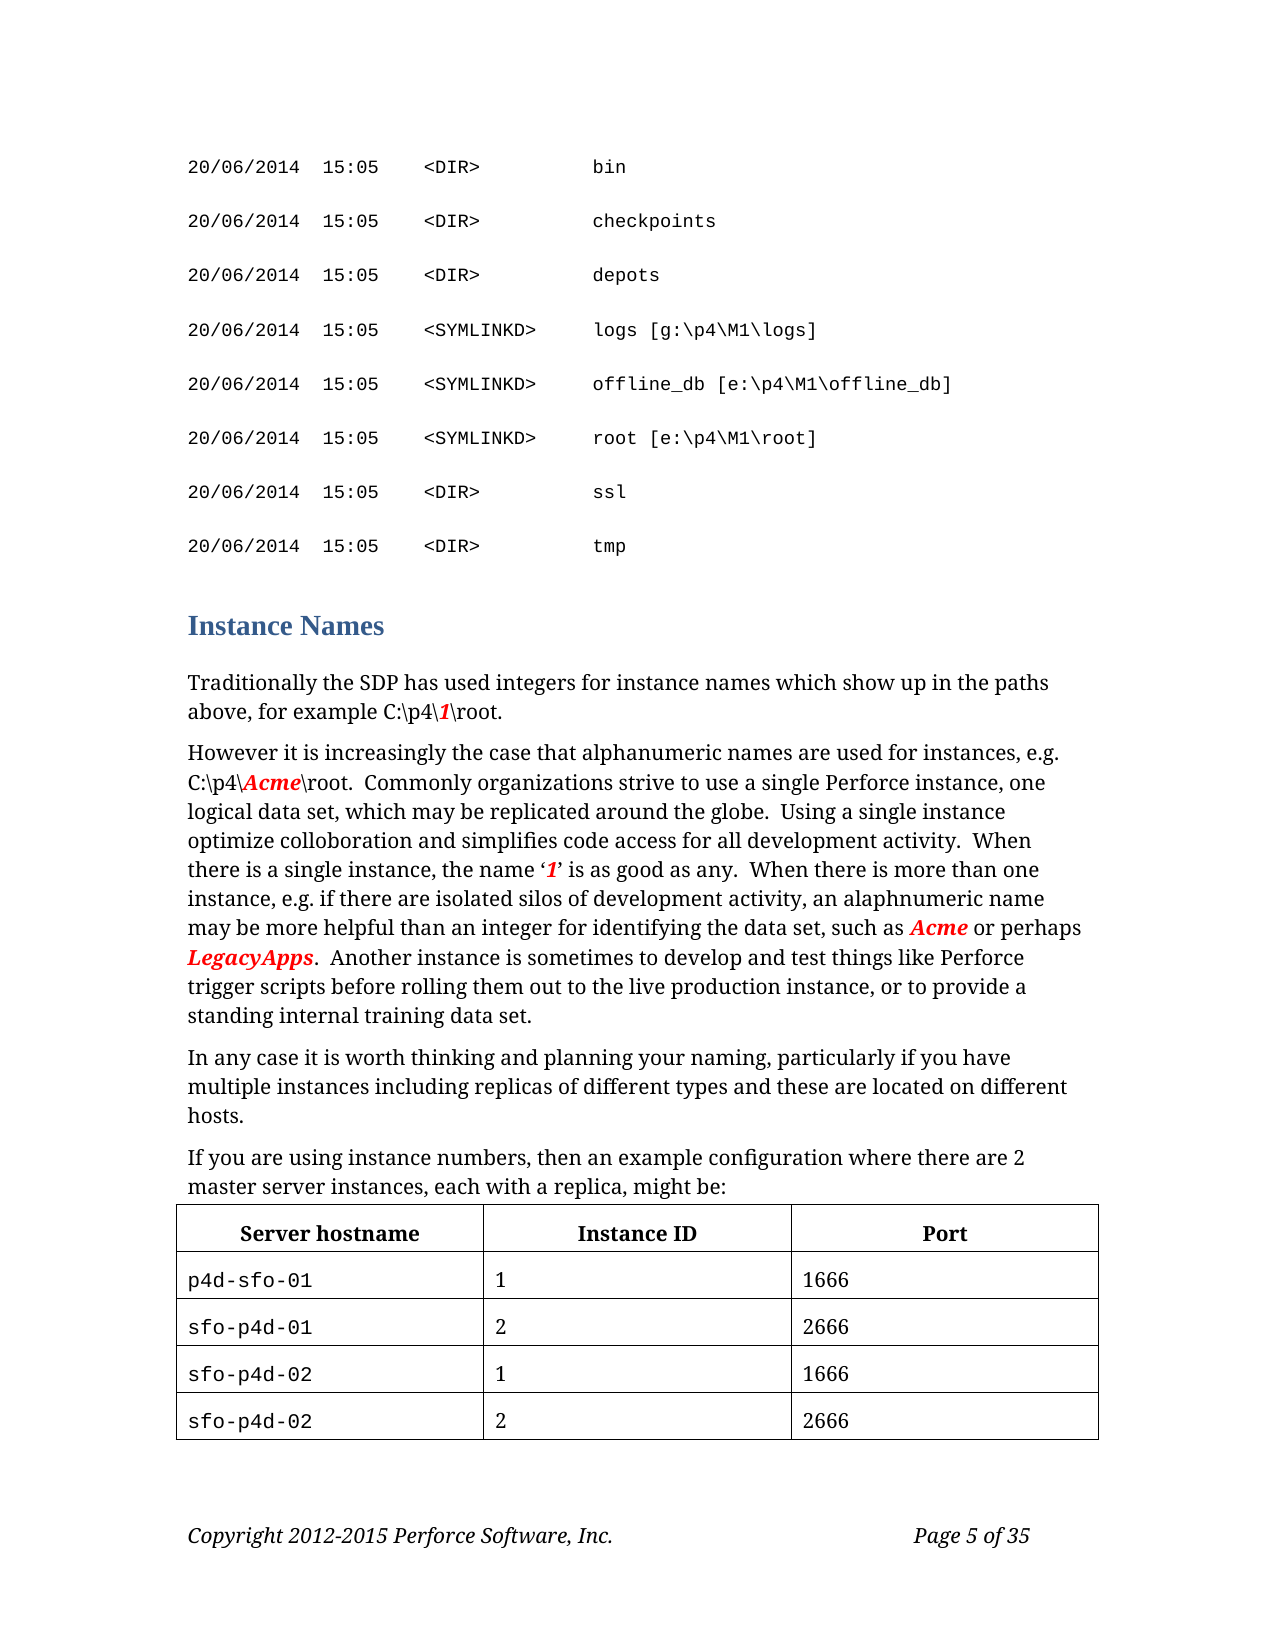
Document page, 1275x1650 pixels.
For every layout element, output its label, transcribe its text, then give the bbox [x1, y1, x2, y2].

table_cell sfo-p4d-02 [177, 1346, 483, 1392]
text 20/06/2014 15:05 <DIR> checkpoints [187, 204, 1087, 233]
table_cell 2666 [792, 1393, 1098, 1439]
subtitle Instance Names [187, 608, 1087, 642]
table_header Server hostname [177, 1205, 483, 1251]
table_header Instance ID [484, 1205, 791, 1251]
table_cell 2 [484, 1299, 791, 1345]
text 20/06/2014 15:05 <SYMLINKD> root [e:\p4\M1\root] [187, 421, 1087, 450]
table_header Port [792, 1205, 1098, 1251]
table_cell 1666 [792, 1252, 1098, 1298]
text Traditionally the SDP has used integers for instance names which show up in the paths above, for example C:\p4\1\root. [187, 667, 1087, 725]
table_cell sfo-p4d-02 [177, 1393, 483, 1439]
text 20/06/2014 15:05 <DIR> ssl [187, 475, 1087, 504]
table_cell 1 [484, 1346, 791, 1392]
text 20/06/2014 15:05 <SYMLINKD> logs [g:\p4\M1\logs] [187, 312, 1087, 342]
text 20/06/2014 15:05 <DIR> depots [187, 258, 1087, 287]
text In any case it is worth thinking and planning your naming, particularly if you have multiple instances including replicas of different types and these are located on different hosts. [187, 1042, 1087, 1129]
text 20/06/2014 15:05 <DIR> bin [187, 150, 1087, 179]
table_cell 1 [484, 1252, 791, 1298]
table_cell sfo-p4d-01 [177, 1299, 483, 1345]
table_cell 2666 [792, 1299, 1098, 1345]
table_cell p4d-sfo-01 [177, 1252, 483, 1298]
text However it is increasingly the case that alphanumeric names are used for instances, e.g. C:\p4\Acme\root. Commonly organizations strive to use a single Perforce instance, one logical data set, which may be replicated around the globe. Using a single instance optimize colloboration and simplifies code access for all development activity. When there is a single instance, the name ‘1’ is as good as any. When there is more than one instance, e.g. if there are isolated silos of development activity, an alaphnumeric name may be more helpful than an integer for identifying the data set, such as Acme or perhaps LegacyApps. Another instance is sometimes to develop and test things like Perforce trigger scripts before rolling them out to the live production instance, or to provide a standing internal training data set. [187, 738, 1087, 1029]
table_cell 2 [484, 1393, 791, 1439]
text 20/06/2014 15:05 <DIR> tmp [187, 529, 1087, 558]
text If you are using instance numbers, then an example configuration where there are 2 master server instances, each with a replica, might be: [187, 1142, 1087, 1200]
text 20/06/2014 15:05 <SYMLINKD> offline_db [e:\p4\M1\offline_db] [187, 367, 1087, 396]
table_cell 1666 [792, 1346, 1098, 1392]
